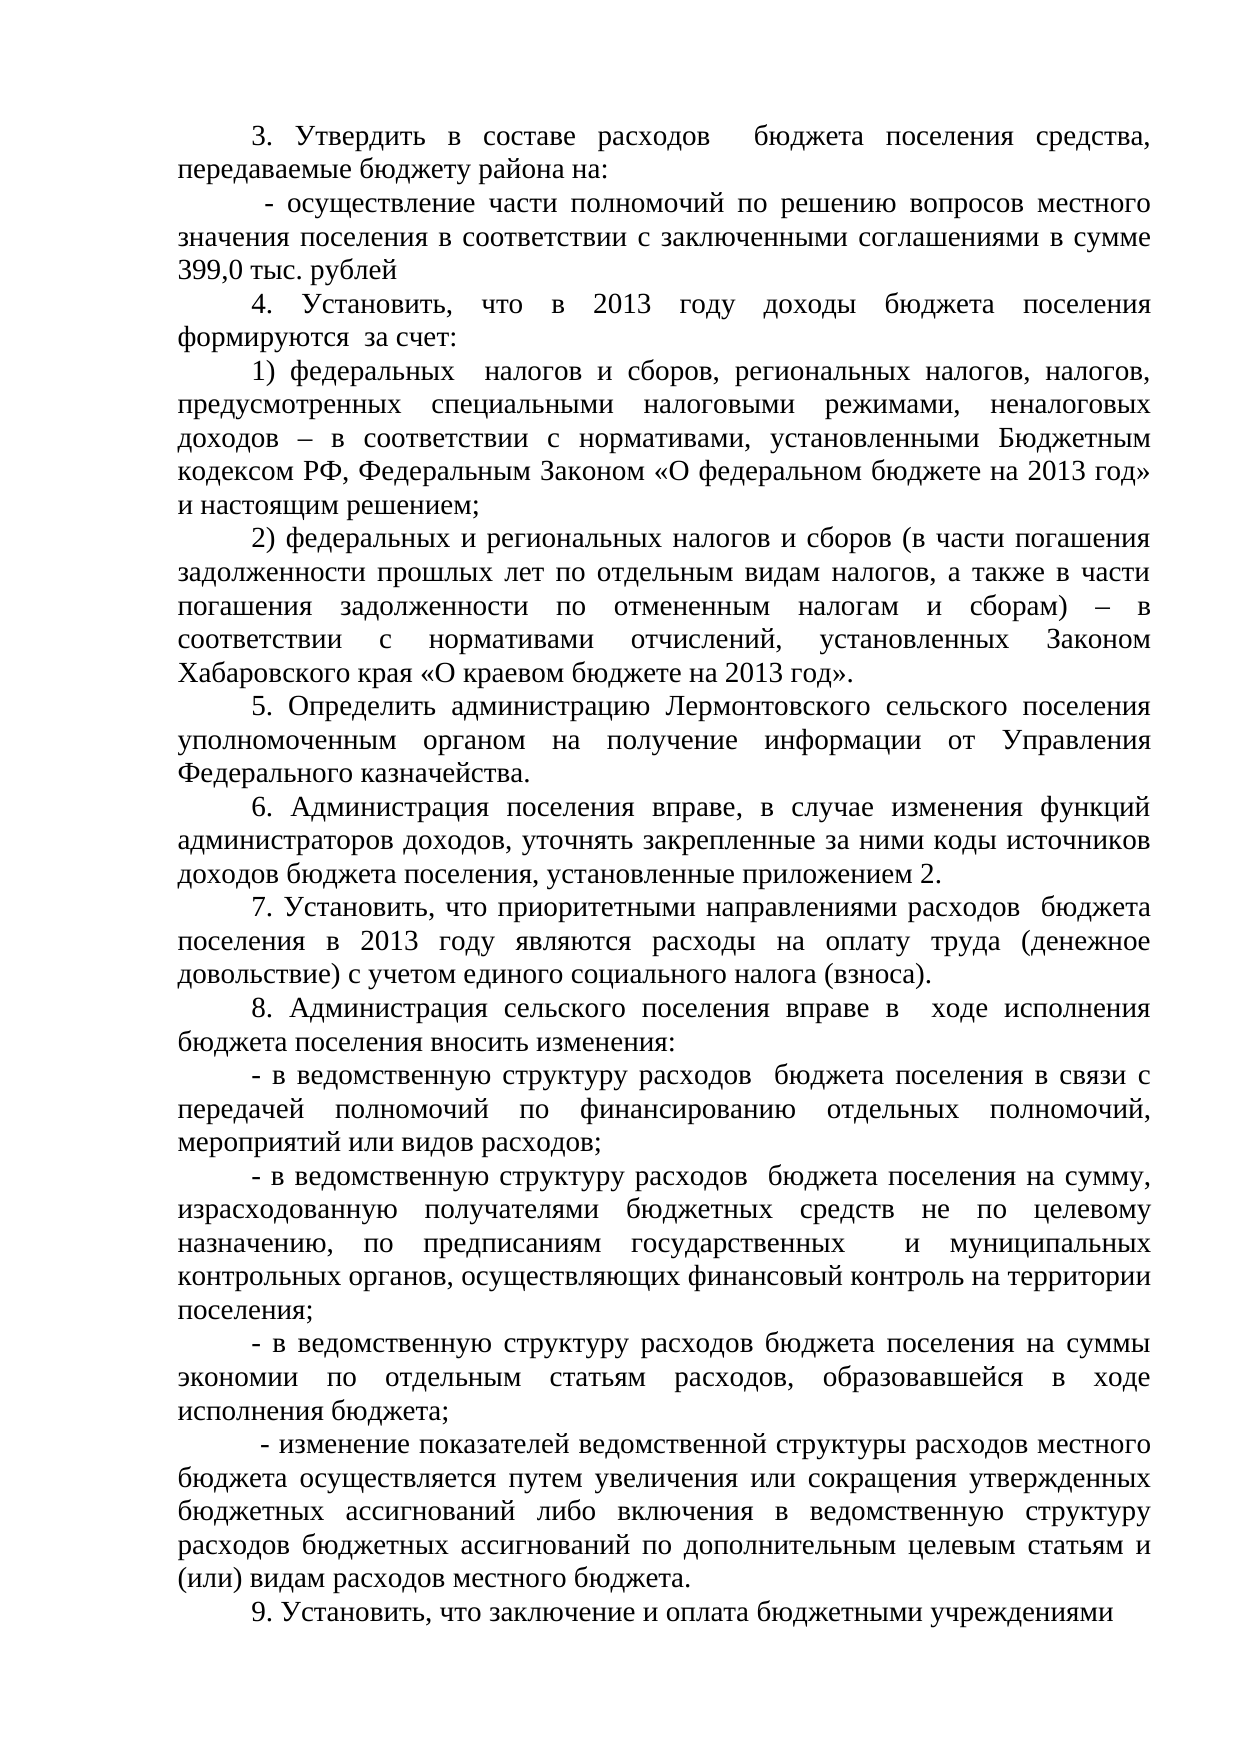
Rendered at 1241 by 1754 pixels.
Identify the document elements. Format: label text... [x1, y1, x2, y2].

text - в ведомственную структуру расходов бюджета поселения на сумму, израсходованную получателями бюджетных средств не по целевому назначению, по предписаниям государственных и муниципальных контрольных органов, осуществляющих финансовый контроль на территории поселения; [177, 1158, 1152, 1326]
text 8. Администрация сельского поселения вправе в ходе исполнения бюджета поселения вносить изменения: [177, 990, 1152, 1057]
text 4. Установить, что в 2013 году доходы бюджета поселения формируются за счет: [177, 286, 1152, 353]
text 7. Установить, что приоритетными направлениями расходов бюджета поселения в 2013 году являются расходы на оплату труда (денежное довольствие) с учетом единого социального налога (взноса). [177, 889, 1152, 990]
text 9. Установить, что заключение и оплата бюджетными учреждениями [177, 1594, 1152, 1627]
text 3. Утвердить в составе расходов бюджета поселения средства, передаваемые бюджету района на: [177, 118, 1152, 185]
text - изменение показателей ведомственной структуры расходов местного бюджета осуществляется путем увеличения или сокращения утвержденных бюджетных ассигнований либо включения в ведомственную структуру расходов бюджетных ассигнований по дополнительным целевым статьям и (или) видам расходов местного бюджета. [177, 1426, 1152, 1594]
text 2) федеральных и региональных налогов и сборов (в части погашения задолженности прошлых лет по отдельным видам налогов, а также в части погашения задолженности по отмененным налогам и сборам) – в соответствии с нормативами отчислений, установленных Законом Хабаровского края «О краевом бюджете на 2013 год». [177, 521, 1152, 688]
text 6. Администрация поселения вправе, в случае изменения функций администраторов доходов, уточнять закрепленные за ними коды источников доходов бюджета поселения, установленные приложением 2. [177, 789, 1152, 889]
text - в ведомственную структуру расходов бюджета поселения в связи с передачей полномочий по финансированию отдельных полномочий, мероприятий или видов расходов; [177, 1057, 1152, 1158]
text - в ведомственную структуру расходов бюджета поселения на суммы экономии по отдельным статьям расходов, образовавшейся в ходе исполнения бюджета; [177, 1326, 1152, 1426]
text 5. Определить администрацию Лермонтовского сельского поселения уполномоченным органом на получение информации от Управления Федерального казначейства. [177, 688, 1152, 789]
text 1) федеральных налогов и сборов, региональных налогов, налогов, предусмотренных специальными налоговыми режимами, неналоговых доходов – в соответствии с нормативами, установленными Бюджетным кодексом РФ, Федеральным Законом «О федеральном бюджете на 2013 год» и настоящим решением; [177, 353, 1152, 521]
text - осуществление части полномочий по решению вопросов местного значения поселения в соответствии с заключенными соглашениями в сумме 399,0 тыс. рублей [177, 185, 1152, 286]
